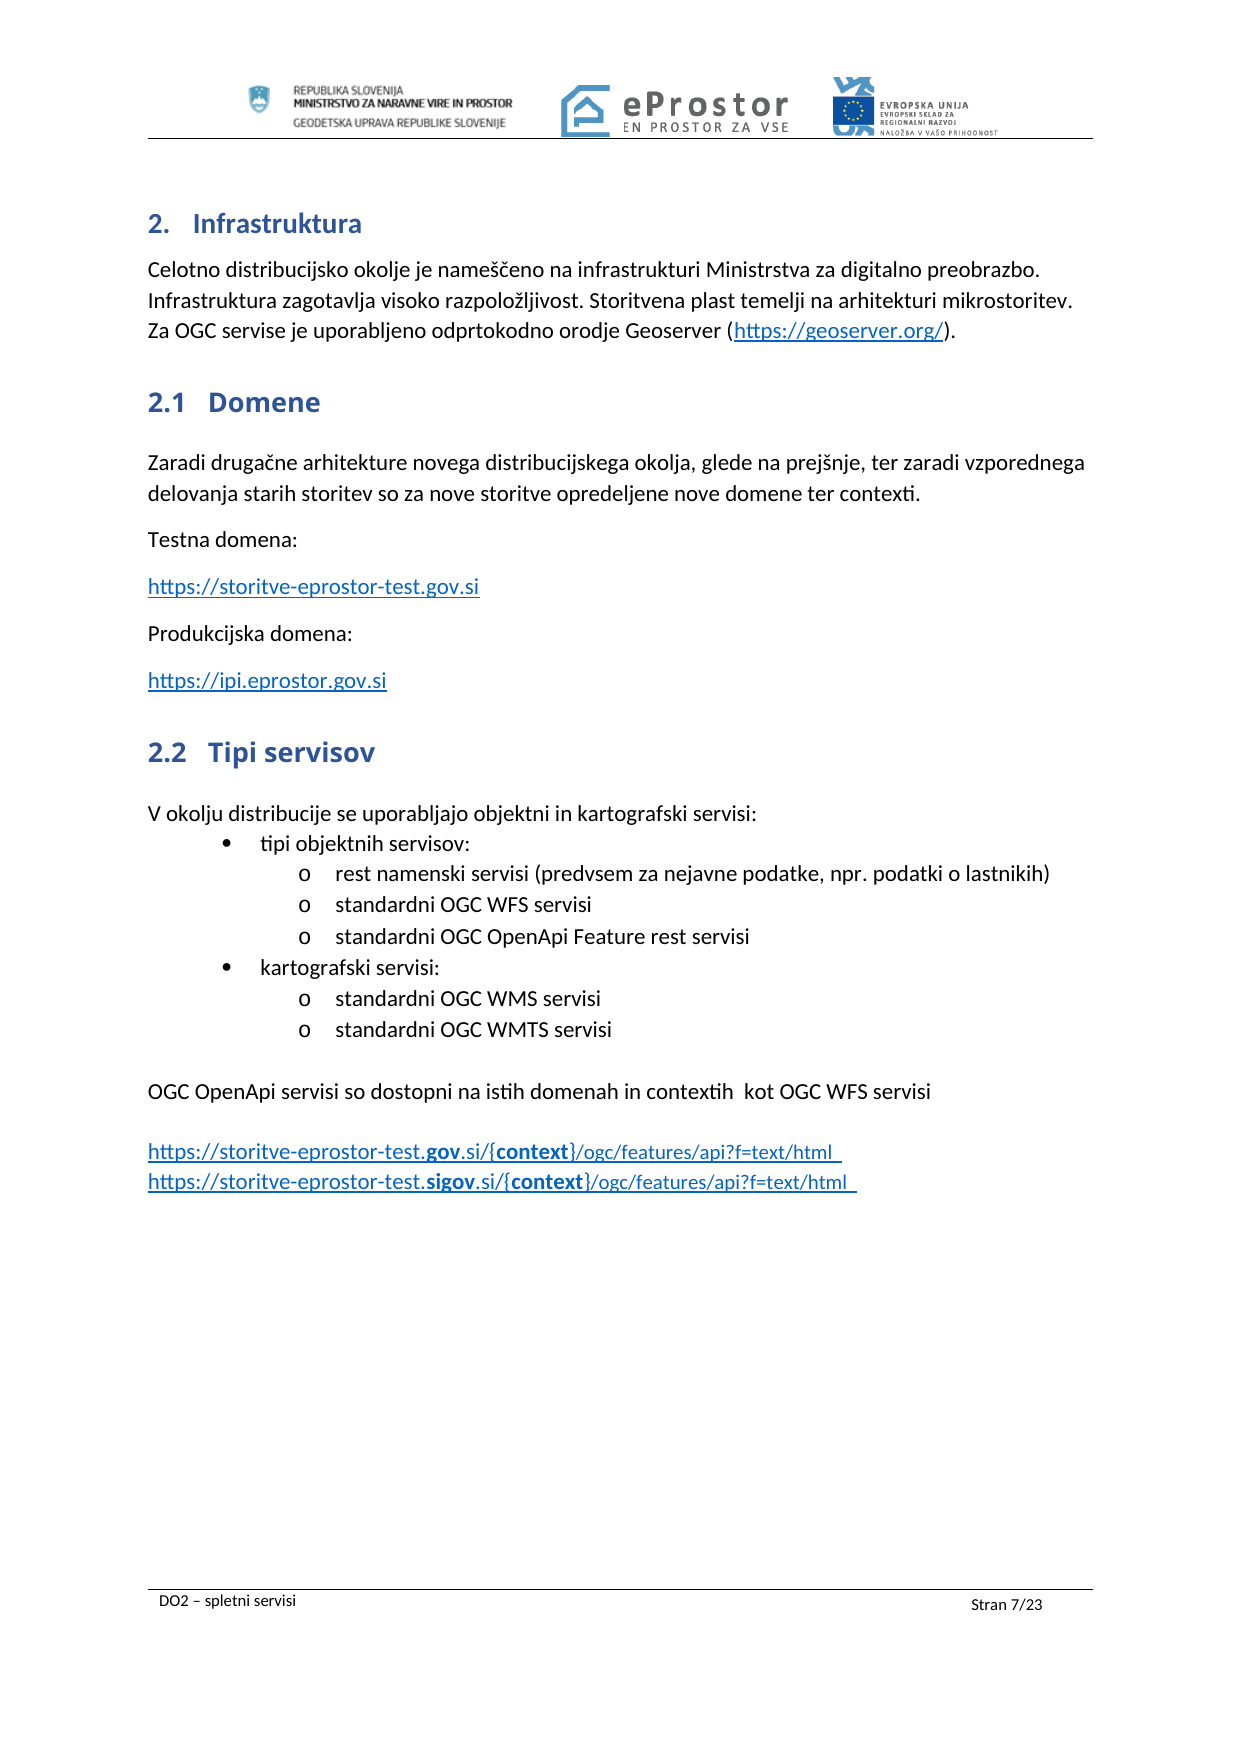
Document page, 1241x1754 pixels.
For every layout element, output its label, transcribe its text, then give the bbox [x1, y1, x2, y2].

text https://storitve-eprostor-test.gov.si/{context}/ogc/features/api?f=text/html [148, 1137, 1093, 1165]
picture [559, 83, 789, 137]
text https://storitve-eprostor-test.sigov.si/{context}/ogc/features/api?f=text/html [148, 1167, 1093, 1195]
text V okolju distribucije se uporabljajo objektni in kartografski servisi: [148, 799, 1093, 827]
list standardni OGC WMS servisi [298, 984, 1093, 1013]
picture [241, 77, 518, 137]
list standardni OGC WFS servisi [298, 891, 1093, 920]
text Produkcijska domena: [148, 619, 1093, 647]
text Zaradi drugačne arhitekture novega distribucijskega okolja, glede na prejšnje, ter zaradi vzporednega delovanja starih storitev so za nove storitve opredeljene nove domene ter contexti. [148, 448, 1093, 507]
picture [830, 73, 999, 137]
text Celotno distribucijsko okolje je nameščeno na infrastrukturi Ministrstva za digitalno preobrazbo. Infrastruktura zagotavlja visoko razpoložljivost. Storitvena plast temelji na arhitekturi mikrostoritev. Za OGC servise je uporabljeno odprtokodno orodje Geoserver (https://geoserver.org/). [148, 256, 1093, 344]
list rest namenski servisi (predvsem za nejavne podatke, npr. podatki o lastnikih) [298, 859, 1093, 888]
list tipi objektnih servisov: [223, 829, 1093, 857]
text https://ipi.eprostor.gov.si [148, 666, 1093, 694]
list kartografski servisi: [223, 953, 1093, 981]
text OGC OpenApi servisi so dostopni na istih domenah in contextih kot OGC WFS servisi [148, 1077, 1093, 1105]
list standardni OGC OpenApi Feature rest servisi [298, 922, 1093, 951]
subtitle Domene [148, 384, 1093, 421]
text Testna domena: [148, 526, 1093, 553]
list standardni OGC WMTS servisi [298, 1015, 1093, 1044]
subtitle Infrastruktura [148, 205, 1093, 241]
subtitle Tipi servisov [148, 734, 1093, 771]
text https://storitve-eprostor-test.gov.si [148, 572, 1093, 600]
